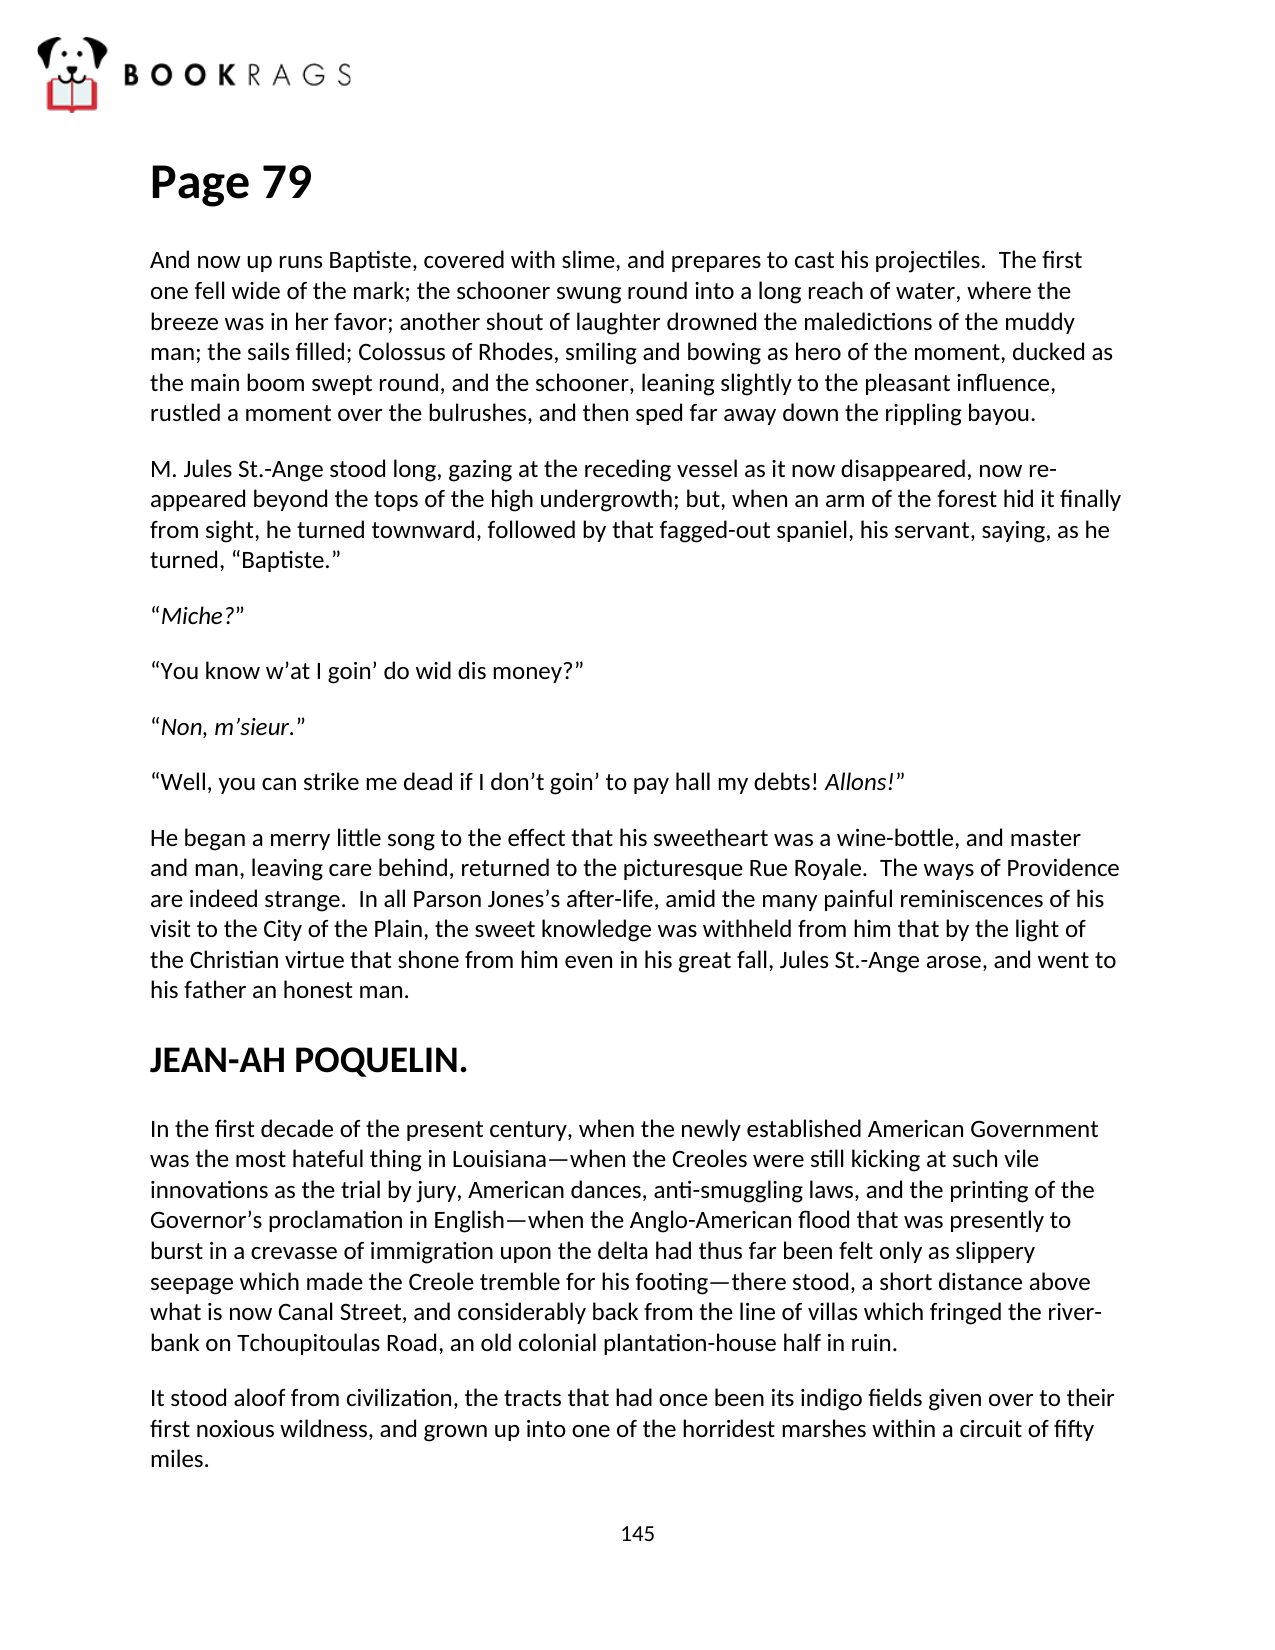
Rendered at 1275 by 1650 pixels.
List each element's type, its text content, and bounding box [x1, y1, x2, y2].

picture [37, 37, 351, 113]
text “Non, m’sieur.” [150, 711, 1125, 741]
text In the first decade of the present century, when the newly established American Government was the most hateful thing in Louisiana—­when the Creoles were still kicking at such vile innovations as the trial by jury, American dances, anti-smuggling laws, and the printing of the Governor’s proclamation in English—­when the Anglo-American flood that was presently to burst in a crevasse of immigration upon the delta had thus far been felt only as slippery seepage which made the Creole tremble for his footing—­there stood, a short distance above what is now Canal Street, and considerably back from the line of villas which fringed the river-bank on Tchoupitoulas Road, an old colonial plantation-house half in ruin. [150, 1113, 1125, 1357]
text He began a merry little song to the effect that his sweetheart was a wine-bottle, and master and man, leaving care behind, returned to the picturesque Rue Royale. The ways of Providence are indeed strange. In all Parson Jones’s after-life, amid the many painful reminiscences of his visit to the City of the Plain, the sweet knowledge was withheld from him that by the light of the Christian virtue that shone from him even in his great fall, Jules St.-Ange arose, and went to his father an honest man. [150, 822, 1125, 1005]
text “Well, you can strike me dead if I don’t goin’ to pay hall my debts! Allons!” [150, 766, 1125, 797]
text “Miche?” [150, 600, 1125, 630]
text And now up runs Baptiste, covered with slime, and prepares to cast his projectiles. The first one fell wide of the mark; the schooner swung round into a long reach of water, where the breeze was in her favor; another shout of laughter drowned the maledictions of the muddy man; the sails filled; Colossus of Rhodes, smiling and bowing as hero of the moment, ducked as the main boom swept round, and the schooner, leaning slightly to the pleasant influence, rustled a moment over the bulrushes, and then sped far away down the rippling bayou. [150, 244, 1125, 428]
text M. Jules St.-Ange stood long, gazing at the receding vessel as it now disappeared, now re-appeared beyond the tops of the high undergrowth; but, when an arm of the forest hid it finally from sight, he turned townward, followed by that fagged-out spaniel, his servant, saying, as he turned, “Baptiste.” [150, 453, 1125, 575]
text JEAN-AH POQUELIN. [150, 1036, 1125, 1082]
text Page 79 [150, 150, 1125, 211]
text “You know w’at I goin’ do wid dis money?” [150, 655, 1125, 686]
text It stood aloof from civilization, the tracts that had once been its indigo fields given over to their first noxious wildness, and grown up into one of the horridest marshes within a circuit of fifty miles. [150, 1382, 1125, 1474]
